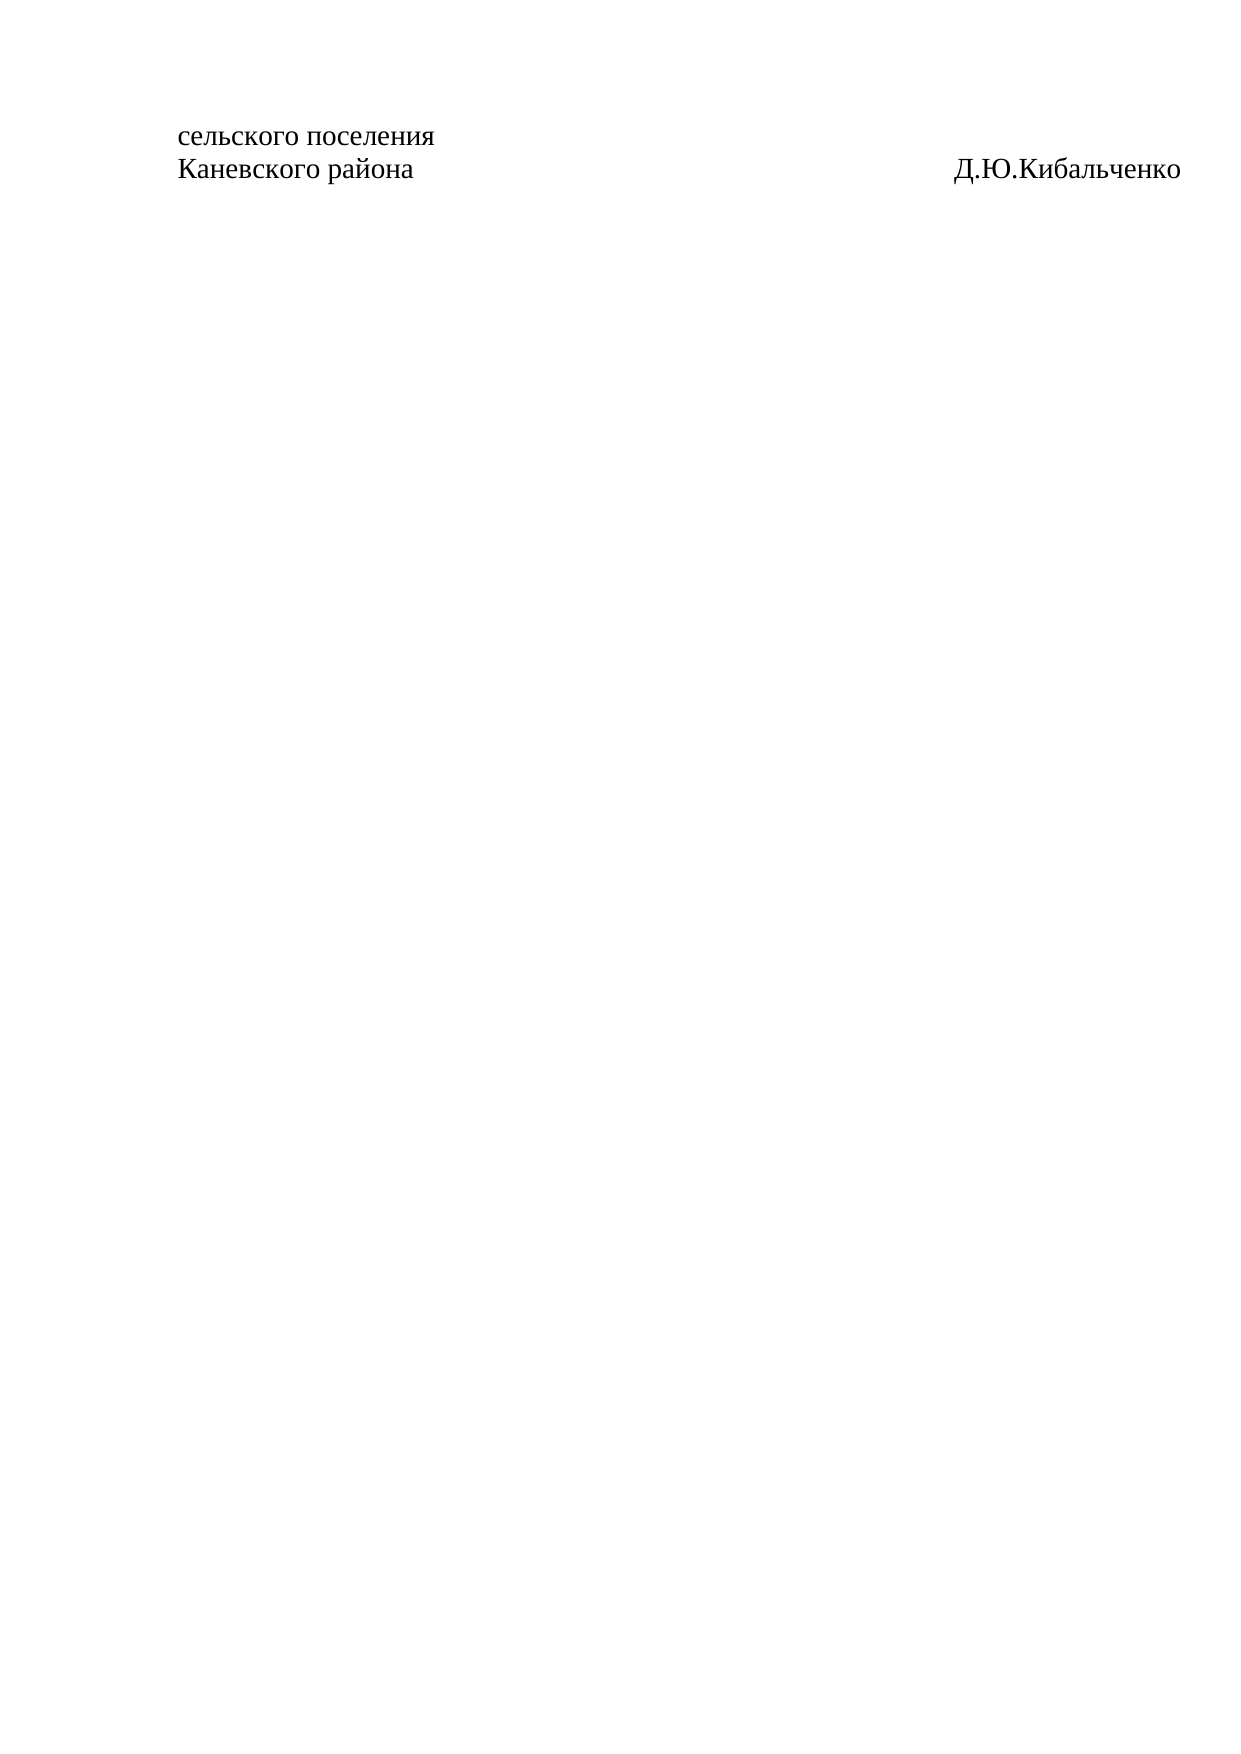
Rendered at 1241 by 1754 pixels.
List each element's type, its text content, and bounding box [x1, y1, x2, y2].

text Каневского района Д.Ю.Кибальченко [177, 152, 1152, 185]
text сельского поселения [177, 118, 1152, 152]
